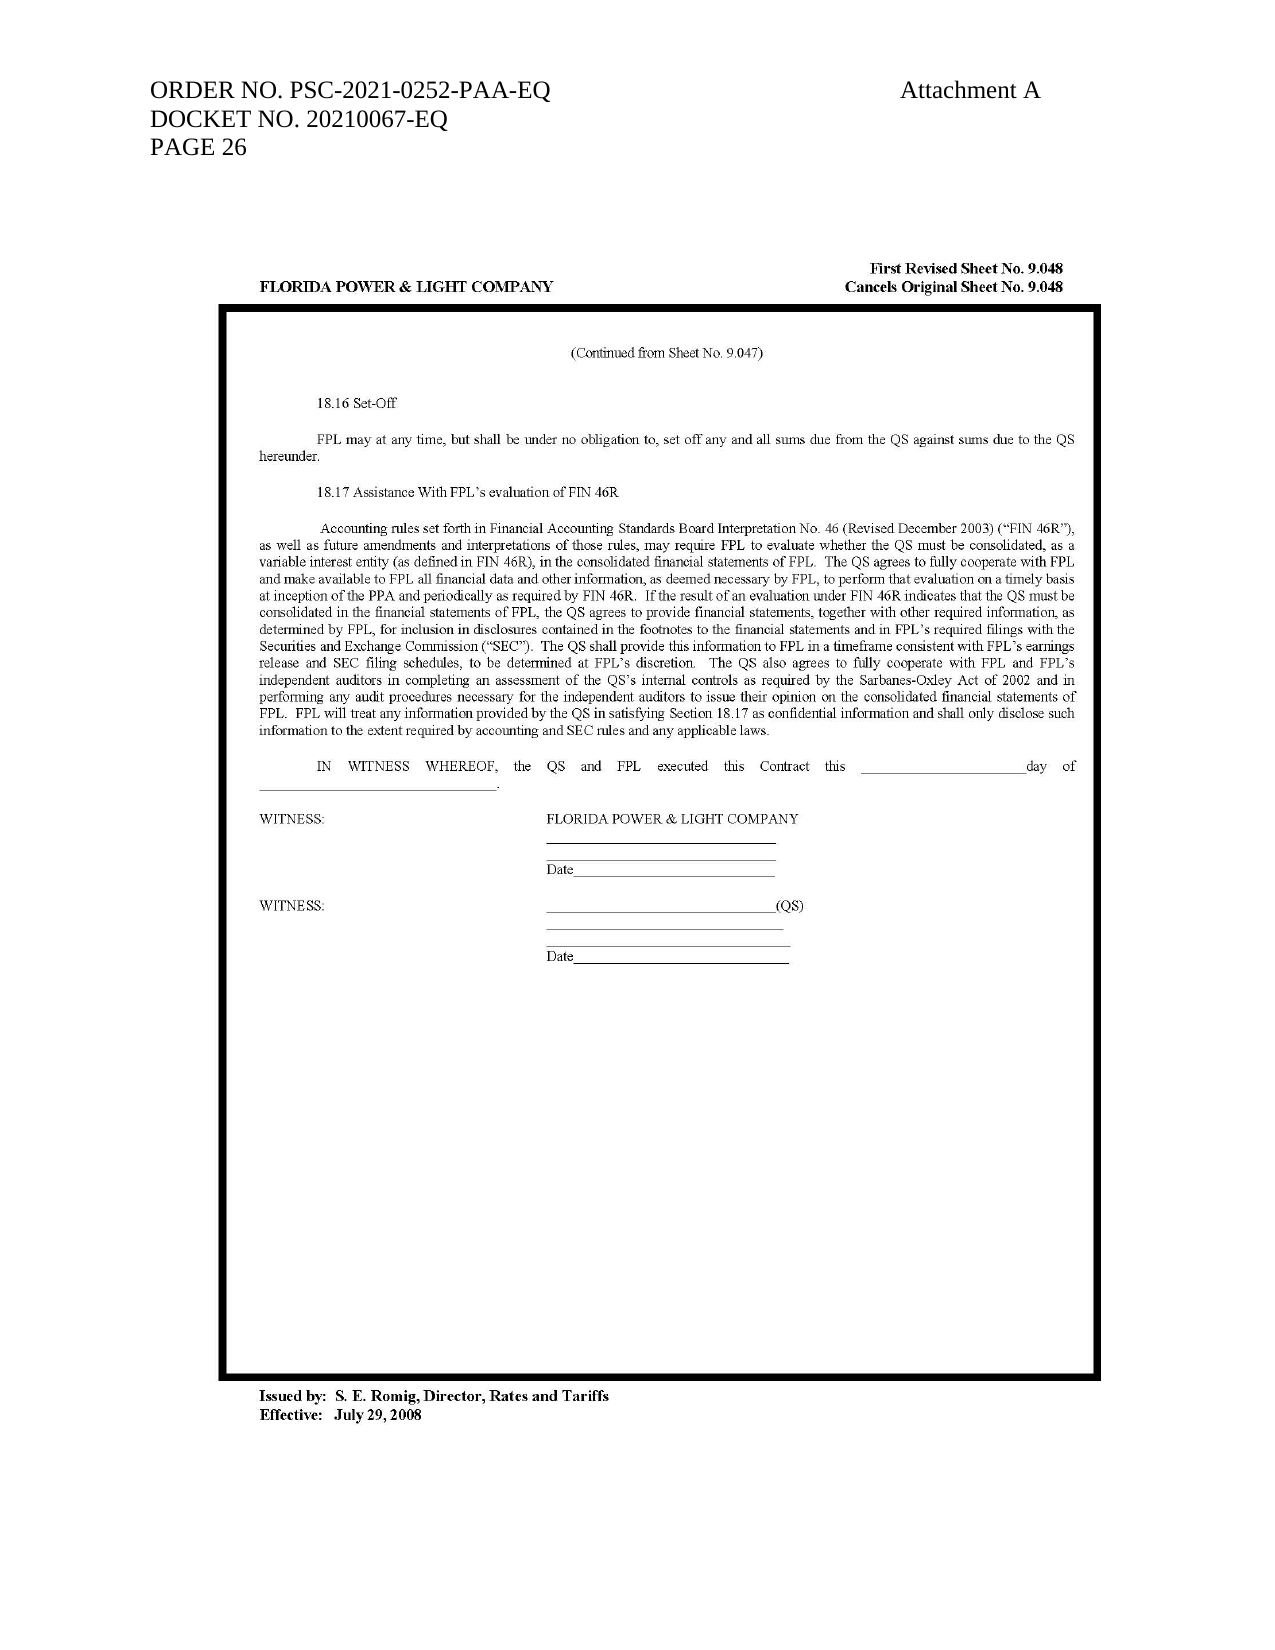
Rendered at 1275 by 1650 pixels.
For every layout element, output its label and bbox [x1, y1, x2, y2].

picture [150, 190, 1125, 1452]
